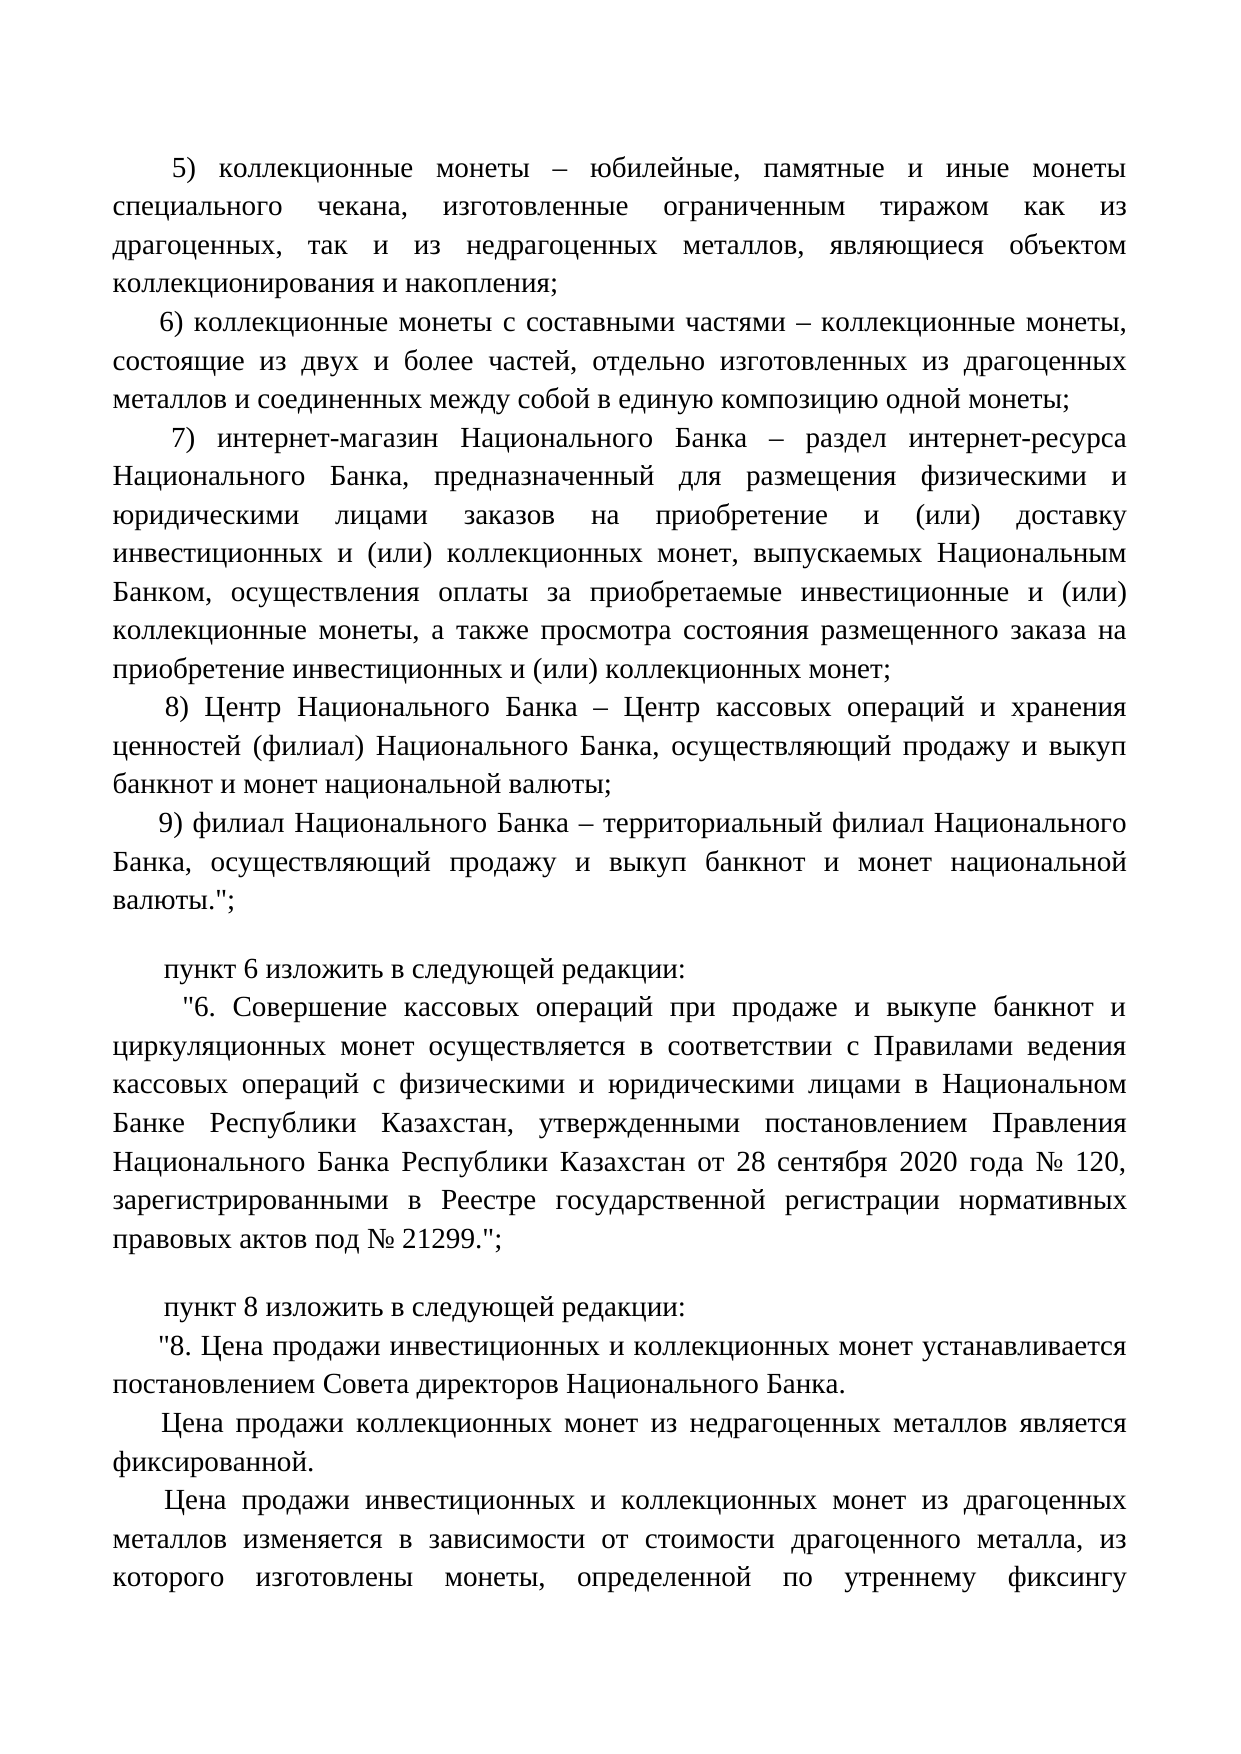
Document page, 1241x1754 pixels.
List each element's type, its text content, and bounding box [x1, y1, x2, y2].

text пункт 8 изложить в следующей редакции: [112, 1289, 1128, 1323]
text пункт 6 изложить в следующей редакции: [112, 951, 1128, 984]
text "8. Цена продажи инвестиционных и коллекционных монет устанавливается постановлением Совета директоров Национального Банка. [112, 1328, 1128, 1400]
text "6. Совершение кассовых операций при продаже и выкупе банкнот и циркуляционных монет осуществляется в соответствии с Правилами ведения кассовых операций с физическими и юридическими лицами в Национальном Банке Республики Казахстан, утвержденными постановлением Правления Национального Банка Республики Казахстан от 28 сентября 2020 года № 120, зарегистрированными в Реестре государственной регистрации нормативных правовых актов под № 21299."; [112, 989, 1128, 1254]
text 8) Центр Национального Банка – Центр кассовых операций и хранения ценностей (филиал) Национального Банка, осуществляющий продажу и выкуп банкнот и монет национальной валюты; [112, 689, 1128, 800]
text 5) коллекционные монеты – юбилейные, памятные и иные монеты специального чекана, изготовленные ограниченным тиражом как из драгоценных, так и из недрагоценных металлов, являющиеся объектом коллекционирования и накопления; [112, 150, 1128, 299]
text 7) интернет-магазин Национального Банка – раздел интернет-ресурса Национального Банка, предназначенный для размещения физическими и юридическими лицами заказов на приобретение и (или) доставку инвестиционных и (или) коллекционных монет, выпускаемых Национальным Банком, осуществления оплаты за приобретаемые инвестиционные и (или) коллекционные монеты, а также просмотра состояния размещенного заказа на приобретение инвестиционных и (или) коллекционных монет; [112, 420, 1128, 684]
text Цена продажи коллекционных монет из недрагоценных металлов является фиксированной. [112, 1405, 1128, 1477]
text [112, 1482, 1128, 1593]
text 6) коллекционные монеты с составными частями – коллекционные монеты, состоящие из двух и более частей, отдельно изготовленных из драгоценных металлов и соединенных между собой в единую композицию одной монеты; [112, 304, 1128, 415]
text 9) филиал Национального Банка – территориальный филиал Национального Банка, осуществляющий продажу и выкуп банкнот и монет национальной валюты."; [112, 805, 1128, 916]
